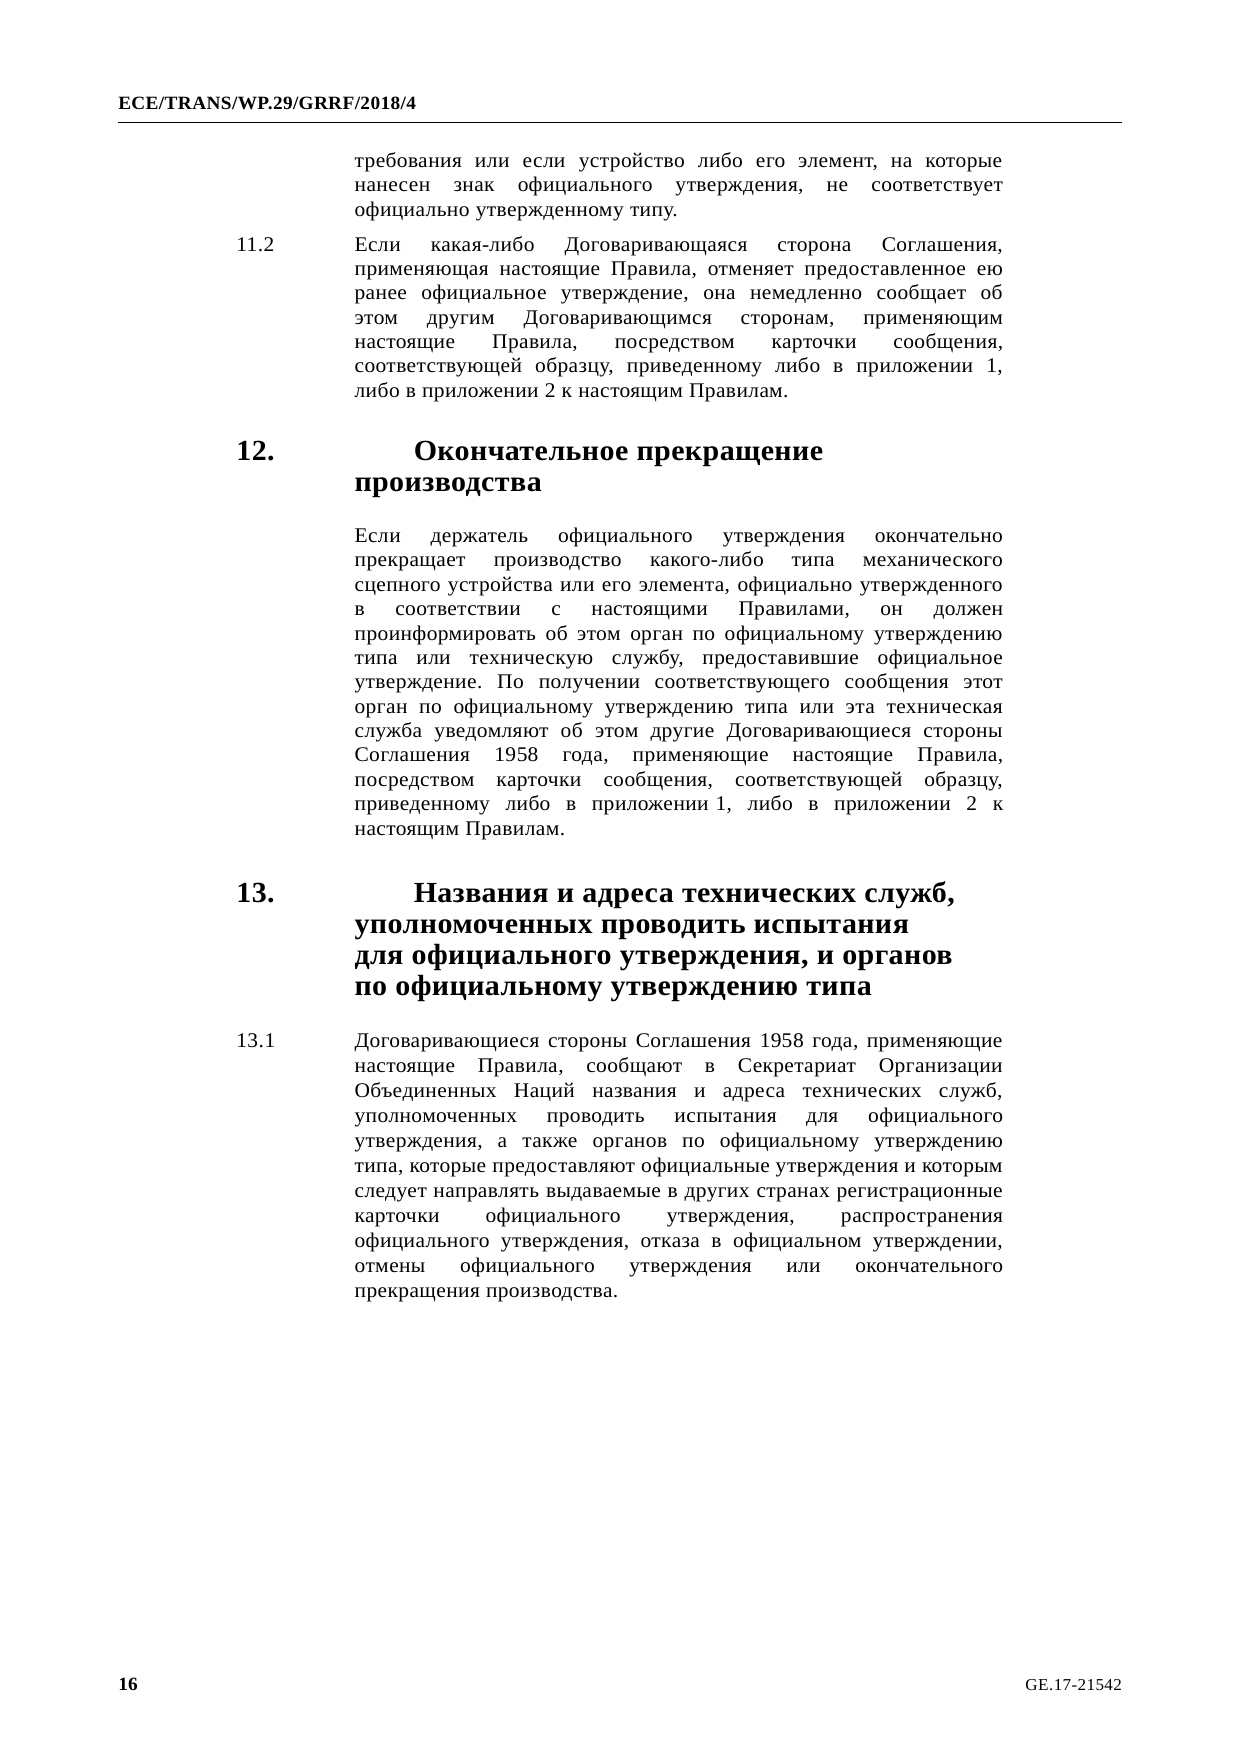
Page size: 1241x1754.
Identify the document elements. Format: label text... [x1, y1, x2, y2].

text 11.2 Если какая-либо Договаривающаяся сторона Соглашения, применяющая настоящие Правила, отменяет предоставленное ею ранее официальное утверждение, она немедленно сообщает об этом другим Договаривающимся сторонам, применяющим настоящие Правила, посредством карточки сообщения, соответствующей образцу, приведенному либо в приложении 1, либо в приложении 2 к настоящим Правилам. [236, 231, 1004, 402]
text 13. Названия и адреса технических служб, уполномоченных проводить испытания для официального утверждения, и органов по официальному утверждению типа [236, 877, 1004, 1002]
text Если держатель официального утверждения окончательно прекращает производство какого-либо типа механического сцепного устройства или его элемента, официально утвержденного в соответствии с настоящими Правилами, он должен проинформировать об этом орган по официальному утверждению типа или техническую службу, предоставившие официальное утверждение. По получении соответствующего сообщения этот орган по официальному утверждению типа или эта техническая служба уведомляют об этом другие Договаривающиеся стороны Соглашения 1958 года, применяющие настоящие Правила, посредством карточки сообщения, соответствующей образцу, приведенному либо в приложении 1, либо в приложении 2 к настоящим Правилам. [354, 523, 1004, 839]
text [236, 148, 1004, 221]
text 13.1 Договаривающиеся стороны Соглашения 1958 года, применяющие настоящие Правила, сообщают в Секретариат Организации Объединенных Наций названия и адреса технических служб, уполномоченных проводить испытания для официального утверждения, а также органов по официальному утверждению типа, которые предоставляют официальные утверждения и которым следует направлять выдаваемые в других странах регистрационные карточки официального утверждения, распространения официального утверждения, отказа в официальном утверждении, отмены официального утверждения или окончательного прекращения производства. [236, 1027, 1004, 1302]
text 12. Окончательное прекращение производства [236, 435, 1004, 498]
